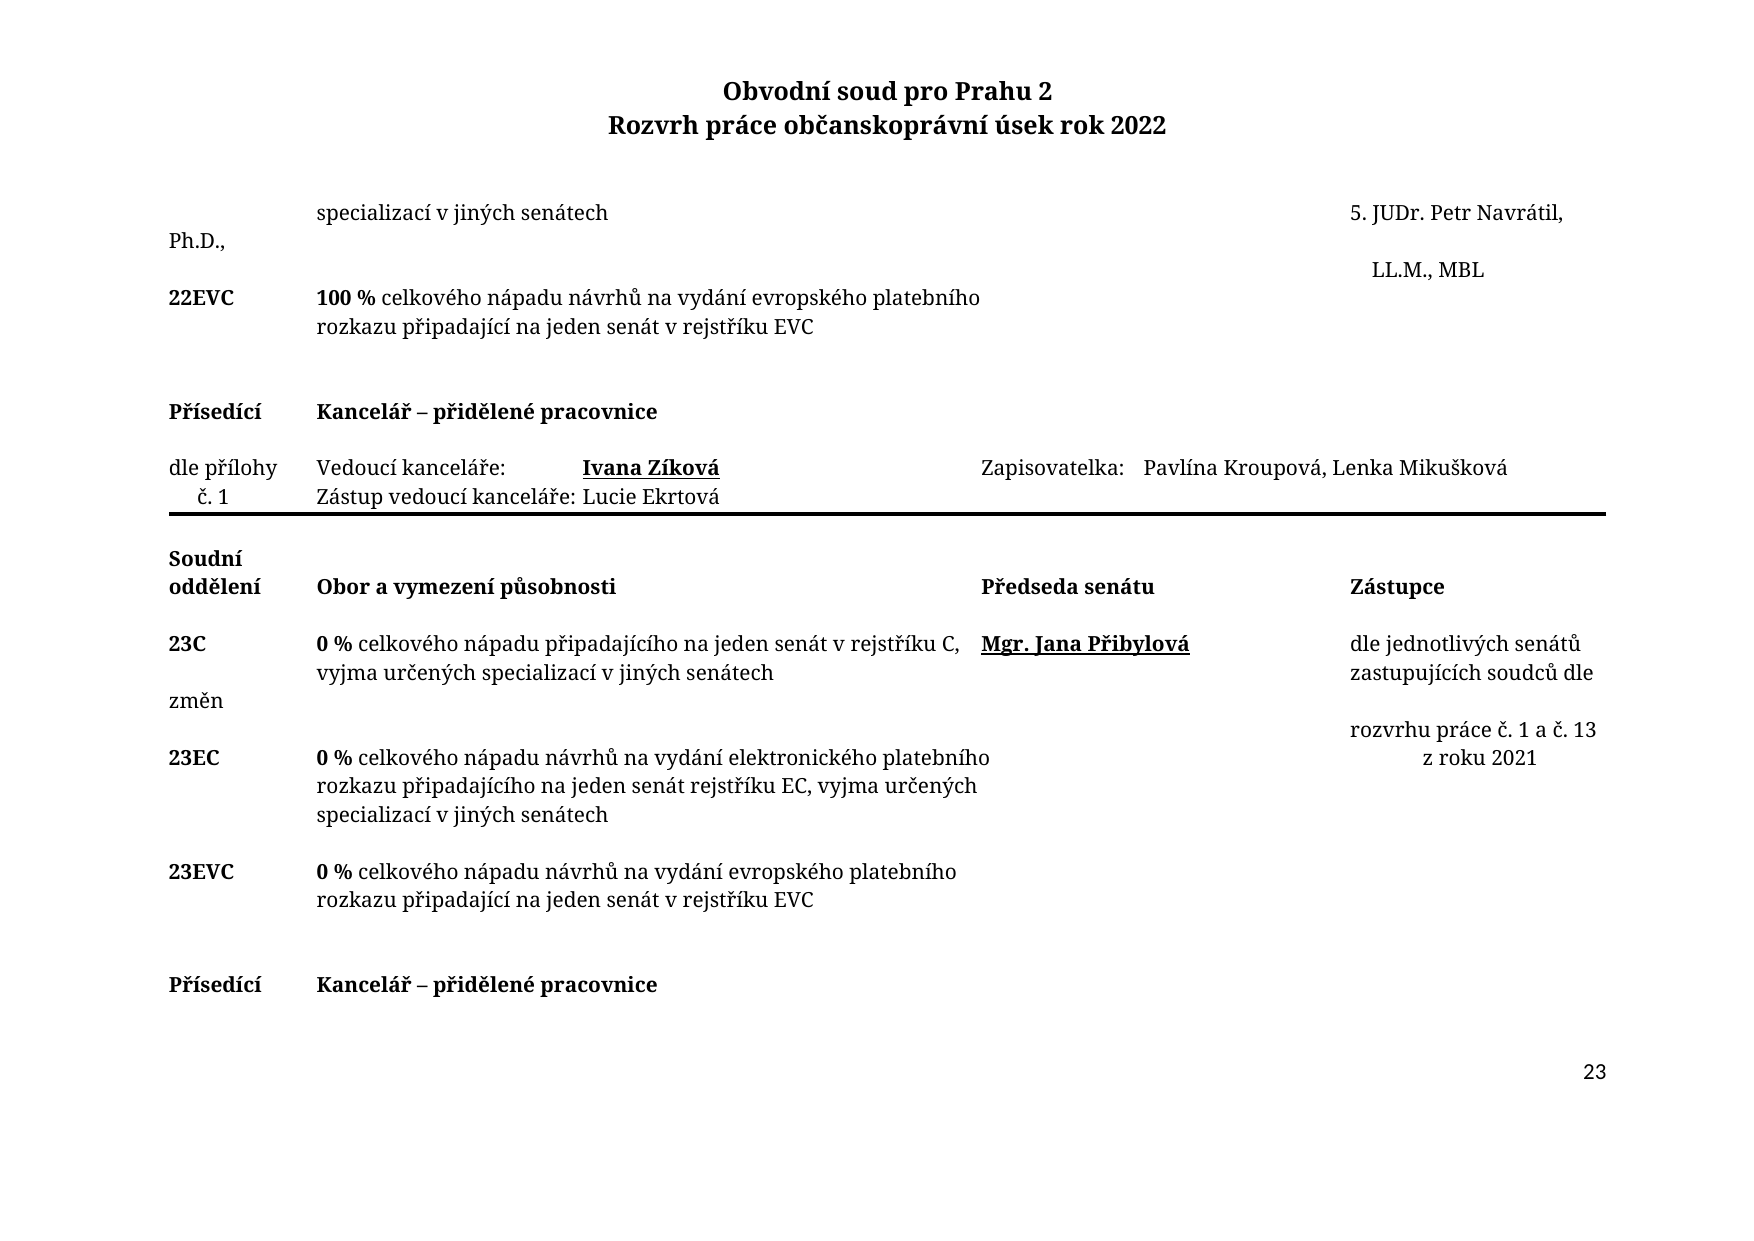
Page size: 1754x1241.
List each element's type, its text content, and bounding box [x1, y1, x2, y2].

text 23C 0 % celkového nápadu připadajícího na jeden senát v rejstříku C, Mgr. Jana Přibylová dle jednotlivých senátů [169, 629, 1606, 658]
text dle přílohy Vedoucí kanceláře: Ivana Zíková Zapisovatelka: Pavlína Kroupová, Lenka Mikušková [169, 453, 1606, 482]
text specializací v jiných senátech 5. JUDr. Petr Navrátil, Ph.D., [169, 198, 1606, 255]
text vyjma určených specializací v jiných senátech zastupujících soudců dle změn [169, 658, 1606, 715]
text specializací v jiných senátech [169, 800, 1606, 828]
text 23EC 0 % celkového nápadu návrhů na vydání elektronického platebního z roku 2021 [169, 743, 1606, 772]
text Přísedící Kancelář – přidělené pracovnice [169, 397, 1606, 426]
text rozkazu připadajícího na jeden senát rejstříku EC, vyjma určených [169, 772, 1606, 800]
text rozkazu připadající na jeden senát v rejstříku EVC [169, 312, 1606, 340]
text č. 1 Zástup vedoucí kanceláře: Lucie Ekrtová [169, 482, 1606, 512]
text 22EVC 100 % celkového nápadu návrhů na vydání evropského platebního [169, 283, 1606, 312]
text oddělení Obor a vymezení působnosti Předseda senátu Zástupce [169, 572, 1606, 601]
text rozkazu připadající na jeden senát v rejstříku EVC [169, 885, 1606, 914]
text rozvrhu práce č. 1 a č. 13 [169, 715, 1606, 743]
text Soudní [169, 544, 1606, 572]
text LL.M., MBL [169, 255, 1606, 283]
text 23EVC 0 % celkového nápadu návrhů na vydání evropského platebního [169, 857, 1606, 885]
text Přísedící Kancelář – přidělené pracovnice [169, 971, 1606, 999]
